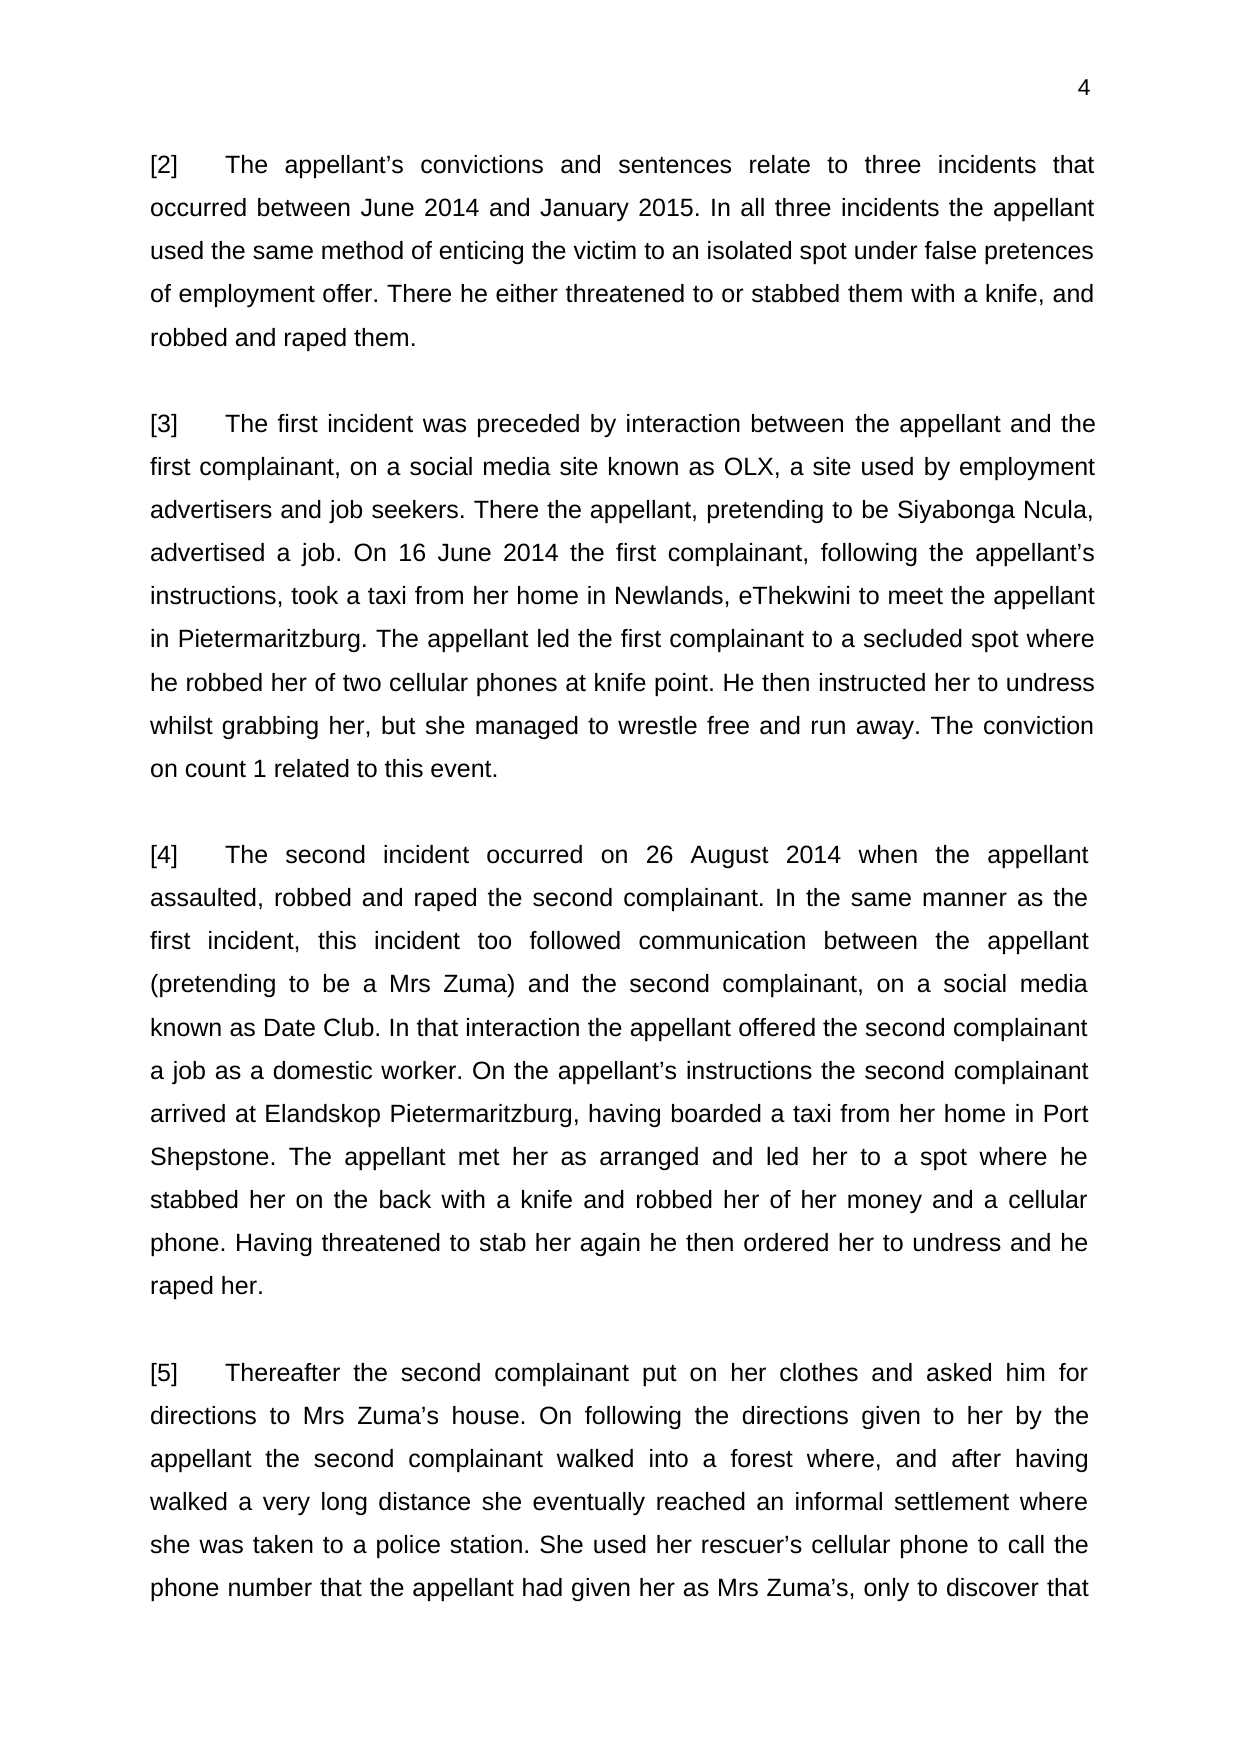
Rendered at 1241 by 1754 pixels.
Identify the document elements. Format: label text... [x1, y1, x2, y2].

text [4] The second incident occurred on 26 August 2014 when the appellant assaulted, robbed and raped the second complainant. In the same manner as the first incident, this incident too followed communication between the appellant (pretending to be a Mrs Zuma) and the second complainant, on a social media known as Date Club. In that interaction the appellant offered the second complainant a job as a domestic worker. On the appellant’s instructions the second complainant arrived at Elandskop Pietermaritzburg, having boarded a taxi from her home in Port Shepstone. The appellant met her as arranged and led her to a spot where he stabbed her on the back with a knife and robbed her of her money and a cellular phone. Having threatened to stab her again he then ordered her to undress and he raped her. [150, 840, 1090, 1300]
text [3] The first incident was preceded by interaction between the appellant and the first complainant, on a social media site known as OLX, a site used by employment advertisers and job seekers. There the appellant, pretending to be Siyabonga Ncula, advertised a job. On 16 June 2014 the first complainant, following the appellant’s instructions, took a taxi from her home in Newlands, eThekwini to meet the appellant in Pietermaritzburg. The appellant led the first complainant to a secluded spot where he robbed her of two cellular phones at knife point. He then instructed her to undress whilst grabbing her, but she managed to wrestle free and run away. The conviction on count 1 related to this event. [150, 409, 1096, 782]
text [2] The appellant’s convictions and sentences relate to three incidents that occurred between June 2014 and January 2015. In all three incidents the appellant used the same method of enticing the victim to an isolated spot under false pretences of employment offer. There he either threatened to or stabbed them with a knife, and robbed and raped them. [150, 150, 1096, 351]
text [150, 1357, 1090, 1602]
